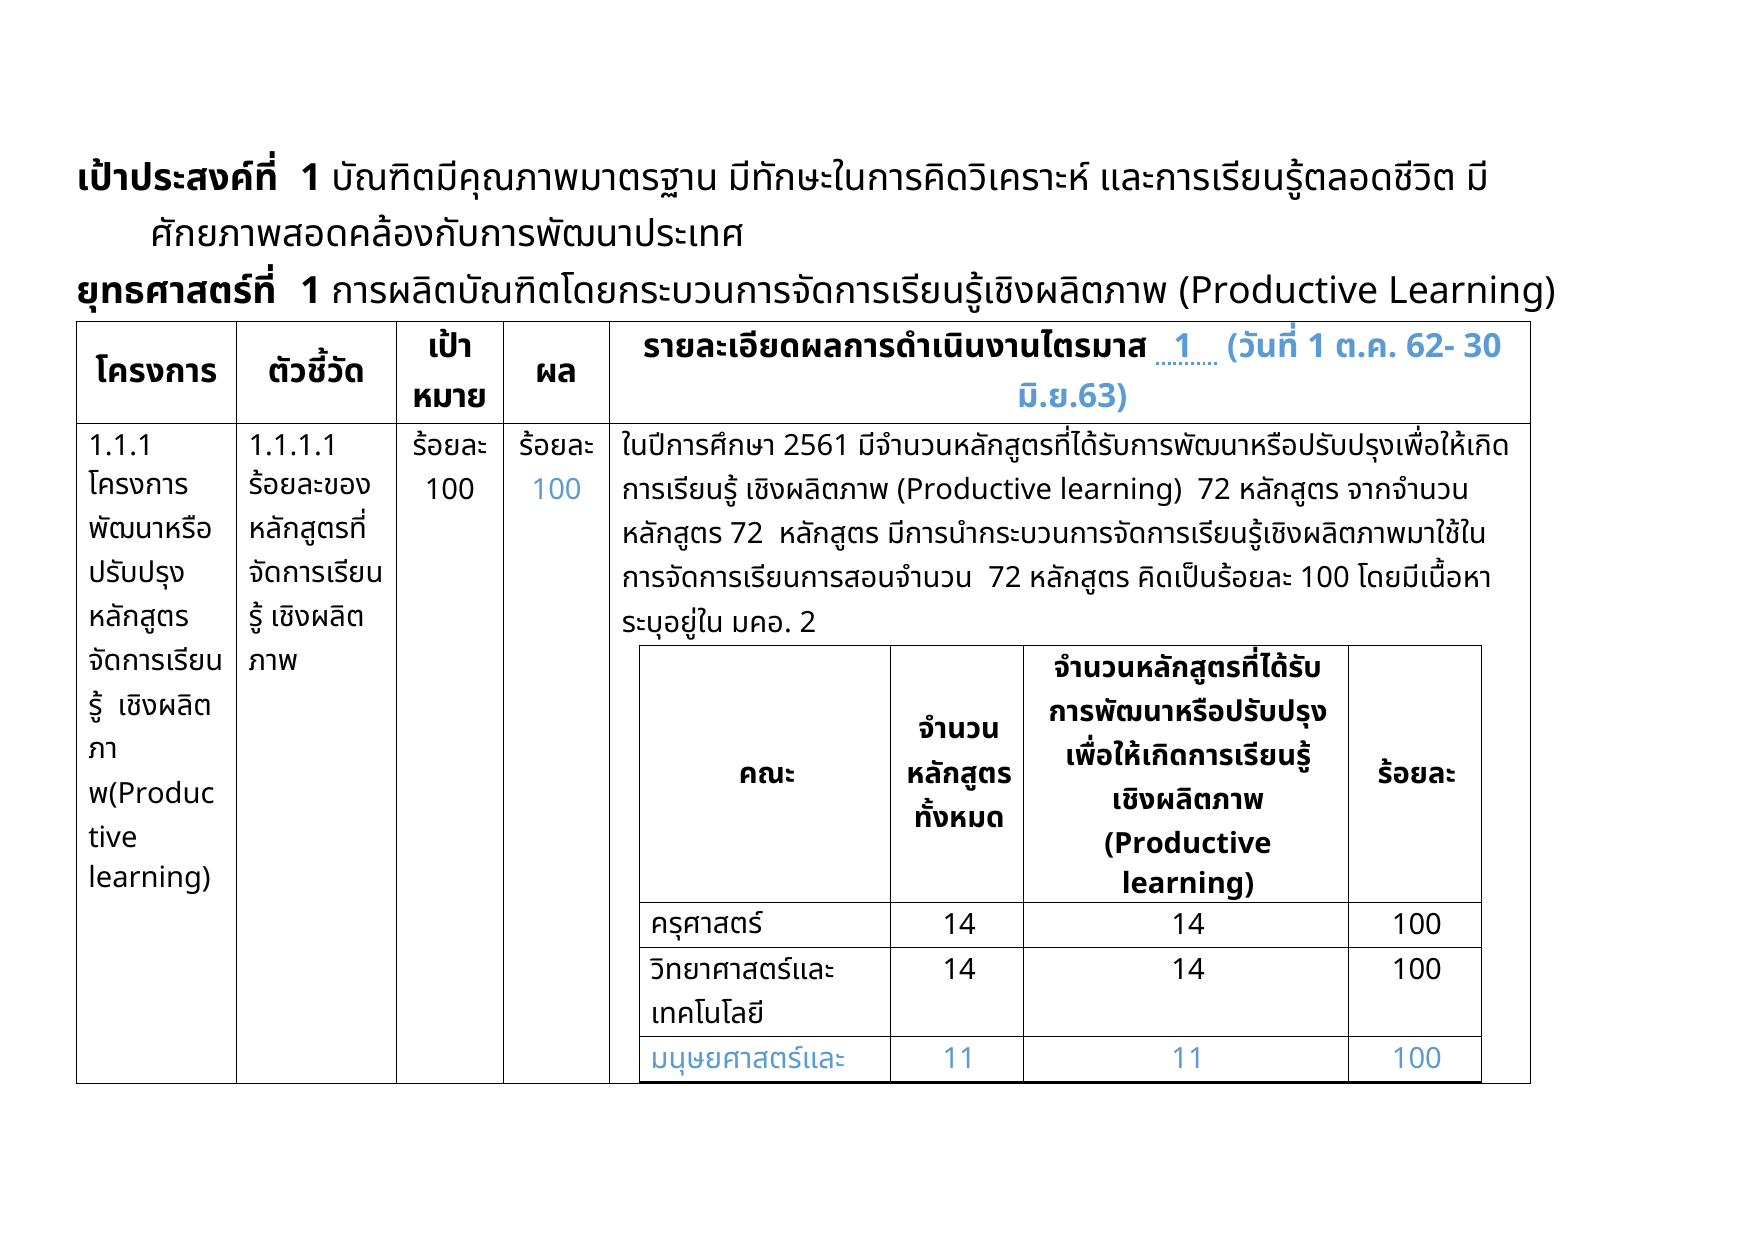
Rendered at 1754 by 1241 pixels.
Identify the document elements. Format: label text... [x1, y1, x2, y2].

text ยุทธศาสตร์ที่ 1 การผลิตบัณฑิตโดยกระบวนการจัดการเรียนรู้เชิงผลิตภาพ (Productive Learning) [76, 264, 1604, 321]
table_cell ร้อยละ 100 [397, 424, 503, 1082]
table_header รายละเอียดผลการดำเนินงานไตรมาส 1 (วันที่ 1 ต.ค. 62- 30 มิ.ย.63) [610, 322, 1530, 423]
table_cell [237, 424, 396, 1082]
table_header เป้าหมาย [397, 322, 503, 423]
text เป้าประสงค์ที่ 1 บัณฑิตมีคุณภาพมาตรฐาน มีทักษะในการคิดวิเคราะห์ และการเรียนรู้ตลอดชีวิต มีศักยภาพสอดคล้องกับการพัฒนาประเทศ [76, 150, 1604, 264]
table_header ผล [504, 322, 609, 423]
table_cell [77, 424, 236, 1082]
table_header โครงการ [77, 322, 236, 423]
table_cell ร้อยละ 100 [504, 424, 609, 1082]
table_header ตัวชี้วัด [237, 322, 396, 423]
